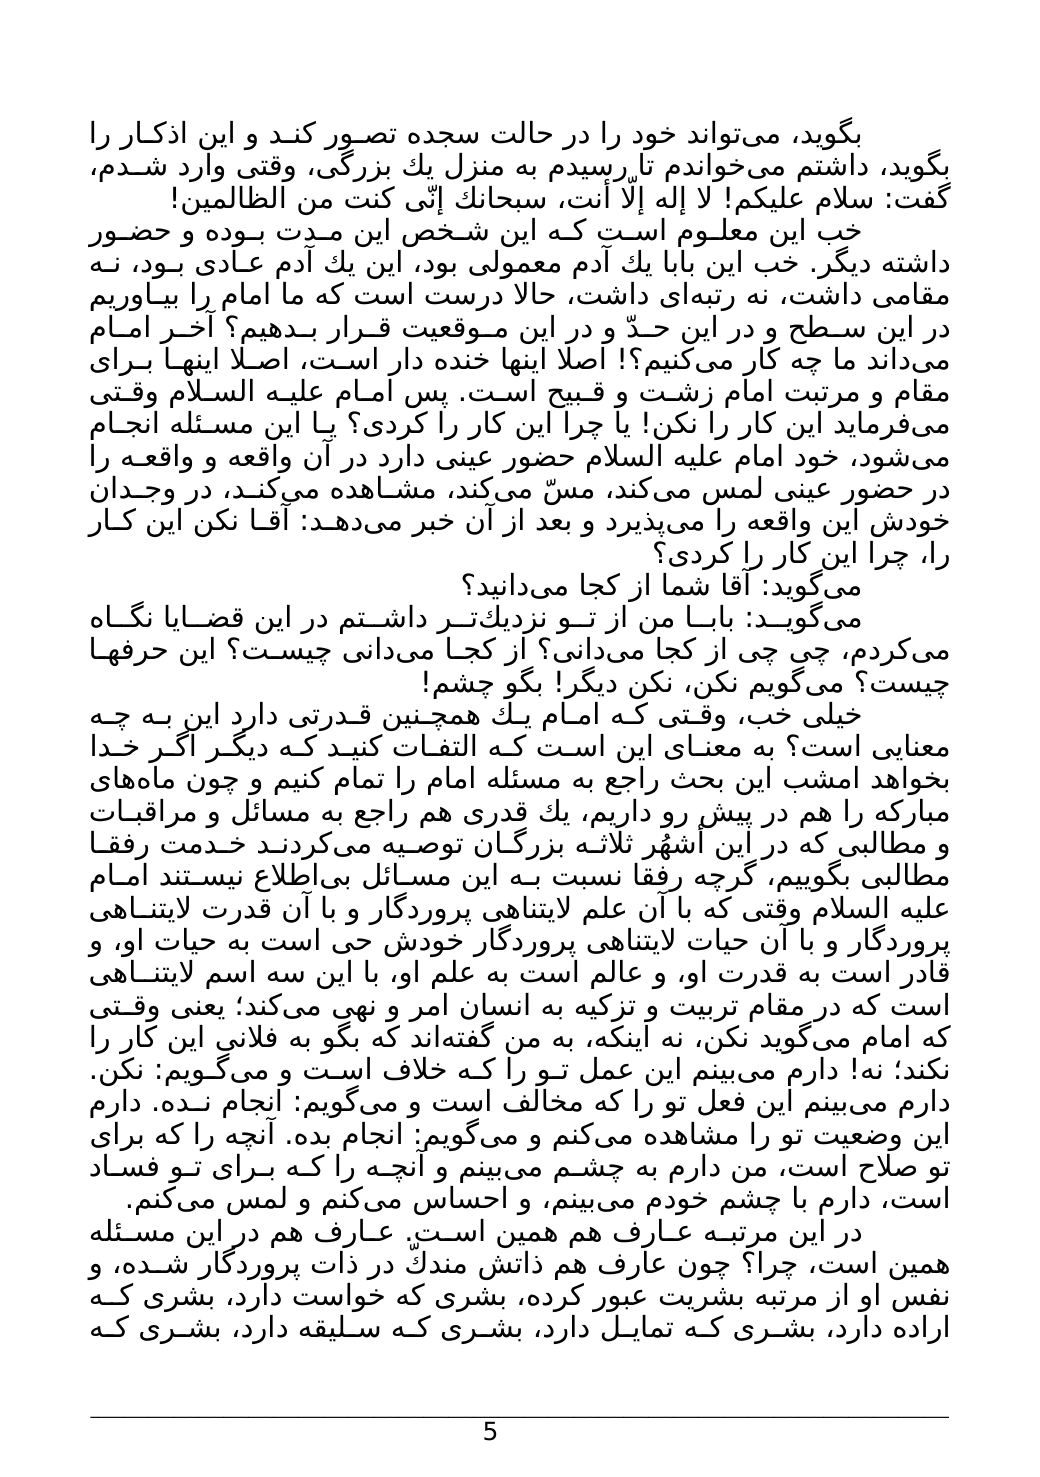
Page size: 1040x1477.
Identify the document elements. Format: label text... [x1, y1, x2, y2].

text می‌گوید: آقا شما از كجا می‌دانید؟ [89, 570, 951, 602]
text خب این معلوم است كه این شخص این مدت بوده و حضور داشته دیگر. خب این بابا یك آدم معمولی بود، این یك آدم عادی بود، نه مقامی داشت، نه رتبه‌ای داشت، حالا درست است كه ما امام را بیاوریم در این سطح و در این حدّ و در این موقعیت قرار بدهیم؟ آخر امام می‌داند ما چه كار می‌كنیم؟! اصلا اینها خنده دار است، اصلا اینها برای مقام و مرتبت امام زشت و قبیح است. پس امام علیه السلام وقتی می‌فرماید این كار را نكن! یا چرا این كار را كردی؟ یا این مسئله انجام می‌شود، خود امام علیه السلام حضور عینی دارد در آن واقعه و واقعه را در حضور عینی لمس می‌كند، مسّ می‌كند، مشاهده می‌كند، در وجدان خودش این واقعه را می‌پذیرد و بعد از آن خبر می‌دهد: آقا نكن این كار را، چرا این كار را كردی؟ [89, 215, 951, 570]
text خیلی خب، وقتی كه امام یك همچنین قدرتی دارد این به چه معنایی است؟ به معنای این است كه التفات كنید كه دیگر اگر خدا بخواهد امشب این بحث راجع به مسئله امام را تمام كنیم و چون ماه‌های مباركه را هم در پیش رو داریم، یك قدری هم راجع به مسائل و مراقبات و مطالبی كه در این أشهُر ثلاثه بزرگان توصیه می‌كردند خدمت رفقا مطالبی بگوییم، گرچه رفقا نسبت به این مسائل بی‌اطلاع نیستند امام علیه السلام وقتی كه با آن علم لایتناهی پروردگار و با آن قدرت لایتناهی پروردگار و با آن حیات لایتناهی پروردگار خودش حی است به حیات او، و قادر است به قدرت او، و عالم است به علم او، با این سه اسم لایتناهی است كه در مقام تربیت و تزكیه به انسان امر و نهی می‌كند؛ یعنی وقتی كه امام می‌گوید نكن، نه اینكه، به من گفته‌اند كه بگو به فلانی این كار را نكند؛ نه! دارم می‌بینم این عمل تو را كه خلاف است و می‌گویم: نكن. دارم می‌بینم این فعل تو را كه مخالف است و می‌گویم: انجام نده. دارم این وضعیت تو را مشاهده می‌كنم و می‌گویم: انجام بده. آنچه را كه برای تو صلاح است، من دارم به چشم می‌بینم و آنچه را كه برای تو فساد است، دارم با چشم خودم می‌بینم، و احساس می‌كنم و لمس می‌كنم. [89, 699, 951, 1216]
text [89, 1216, 951, 1344]
text می‌گوید: بابا من از تو نزدیك‌تر داشتم در این قضایا نگاه می‌كردم، چی چی از كجا می‌دانی؟ از كجا می‌دانی چیست؟ این حرفها چیست؟ می‌گویم نكن، نكن دیگر! بگو چشم! [89, 602, 951, 699]
text بگوید، می‌تواند خود را در حالت سجده تصور كند و این اذكار را بگوید، داشتم می‌خواندم تا رسیدم به منزل یك بزرگی، وقتی وارد شدم، گفت: سلام علیكم! لا إله إلّا أنت، سبحانك إنّی كنت من الظالمین! [89, 118, 951, 215]
